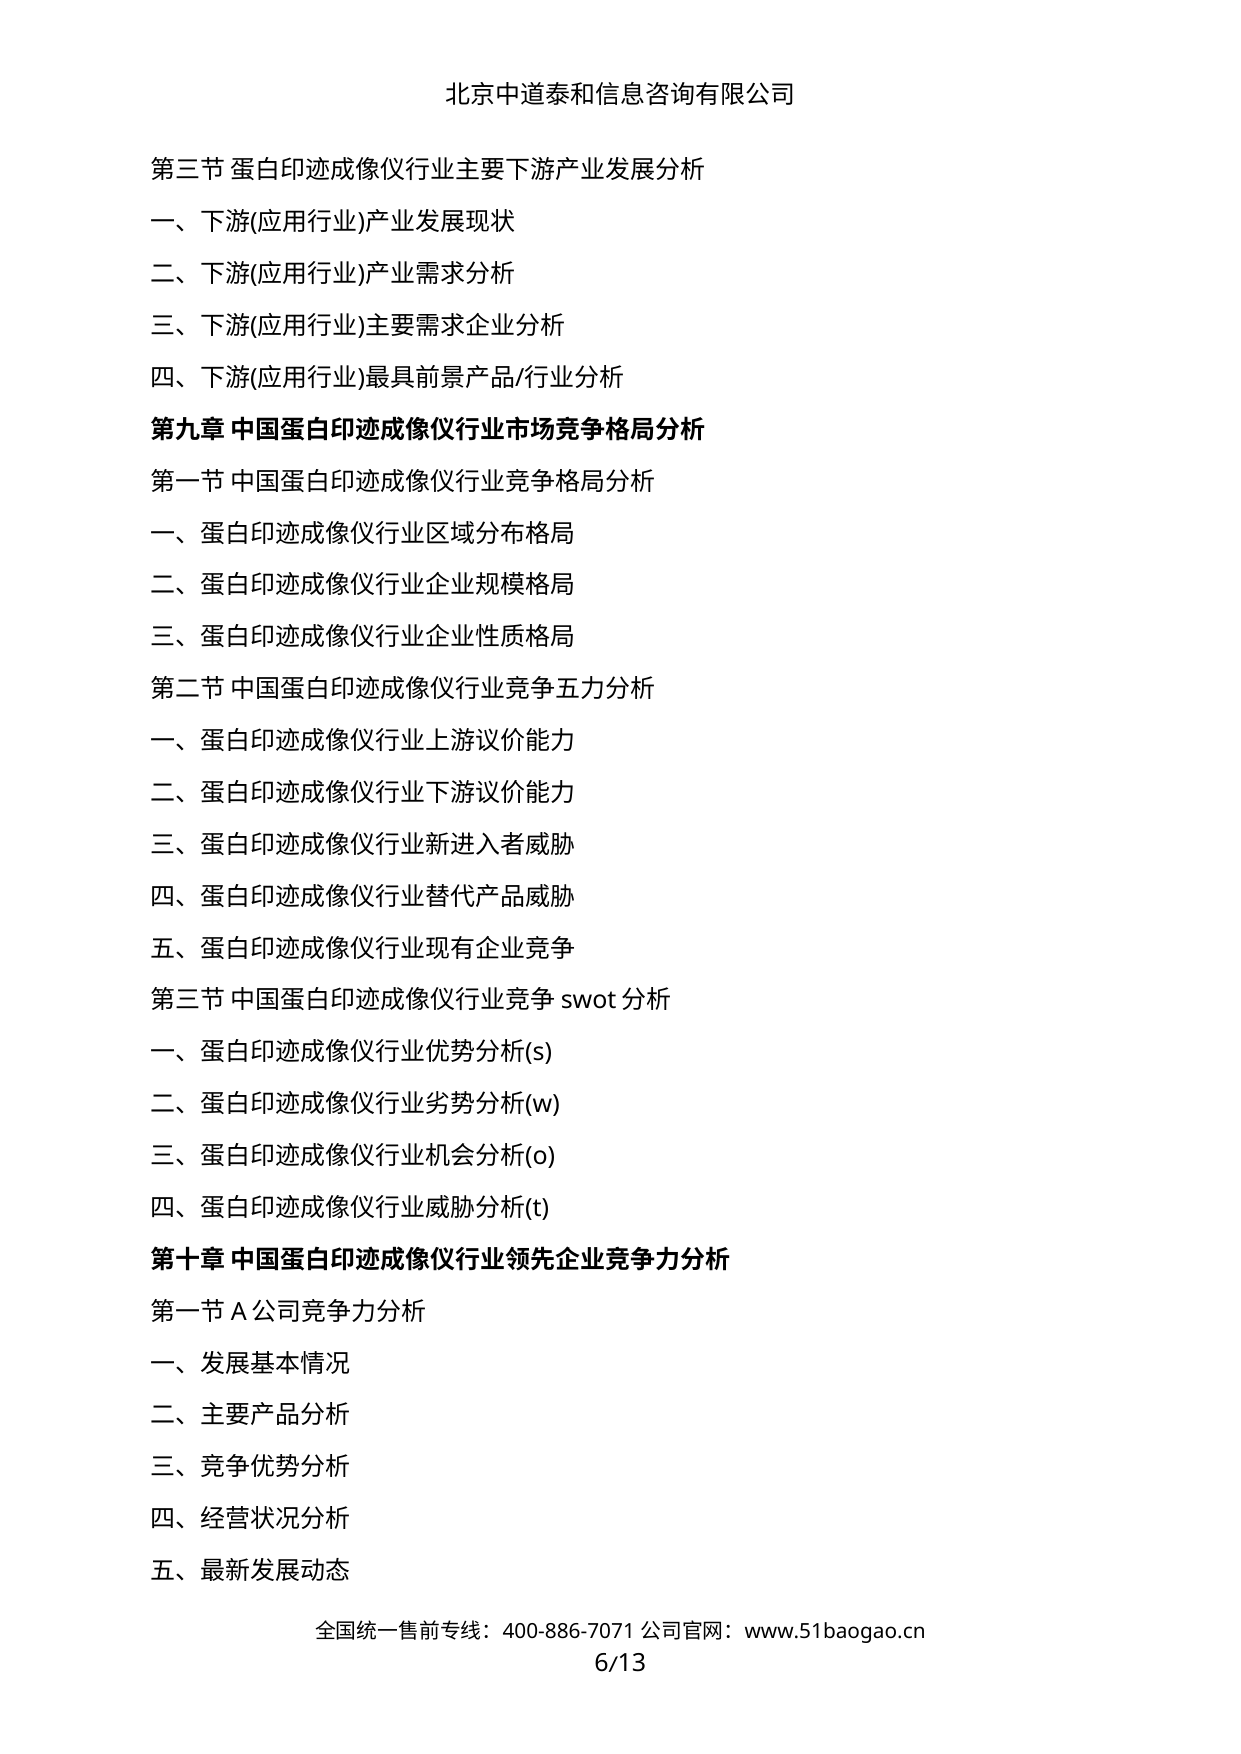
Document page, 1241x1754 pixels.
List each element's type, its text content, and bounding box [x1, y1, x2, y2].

text 一、蛋白印迹成像仪行业区域分布格局 [150, 513, 1090, 549]
text 第三节 蛋白印迹成像仪行业主要下游产业发展分析 [150, 150, 1090, 186]
text 三、竞争优势分析 [150, 1447, 1090, 1483]
text 四、蛋白印迹成像仪行业威胁分析(t) [150, 1187, 1090, 1224]
text 第九章 中国蛋白印迹成像仪行业市场竞争格局分析 [150, 409, 1090, 446]
text 三、蛋白印迹成像仪行业新进入者威胁 [150, 824, 1090, 861]
text 二、下游(应用行业)产业需求分析 [150, 254, 1090, 290]
text 一、蛋白印迹成像仪行业优势分析(s) [150, 1032, 1090, 1068]
text 二、蛋白印迹成像仪行业企业规模格局 [150, 565, 1090, 601]
text 第二节 中国蛋白印迹成像仪行业竞争五力分析 [150, 669, 1090, 705]
text 第十章 中国蛋白印迹成像仪行业领先企业竞争力分析 [150, 1239, 1090, 1276]
text 一、发展基本情况 [150, 1343, 1090, 1379]
text 二、蛋白印迹成像仪行业劣势分析(w) [150, 1084, 1090, 1120]
text 四、下游(应用行业)最具前景产品/行业分析 [150, 357, 1090, 394]
text 三、蛋白印迹成像仪行业企业性质格局 [150, 617, 1090, 653]
text 一、下游(应用行业)产业发展现状 [150, 202, 1090, 238]
text 二、主要产品分析 [150, 1395, 1090, 1431]
text 五、最新发展动态 [150, 1551, 1090, 1587]
text 一、蛋白印迹成像仪行业上游议价能力 [150, 721, 1090, 757]
text 四、经营状况分析 [150, 1499, 1090, 1535]
text 第一节 A公司竞争力分析 [150, 1291, 1090, 1327]
text 四、蛋白印迹成像仪行业替代产品威胁 [150, 876, 1090, 912]
text 三、下游(应用行业)主要需求企业分析 [150, 306, 1090, 342]
text 第三节 中国蛋白印迹成像仪行业竞争swot分析 [150, 980, 1090, 1016]
text 第一节 中国蛋白印迹成像仪行业竞争格局分析 [150, 461, 1090, 497]
text 二、蛋白印迹成像仪行业下游议价能力 [150, 772, 1090, 809]
text 三、蛋白印迹成像仪行业机会分析(o) [150, 1136, 1090, 1172]
text 五、蛋白印迹成像仪行业现有企业竞争 [150, 928, 1090, 964]
